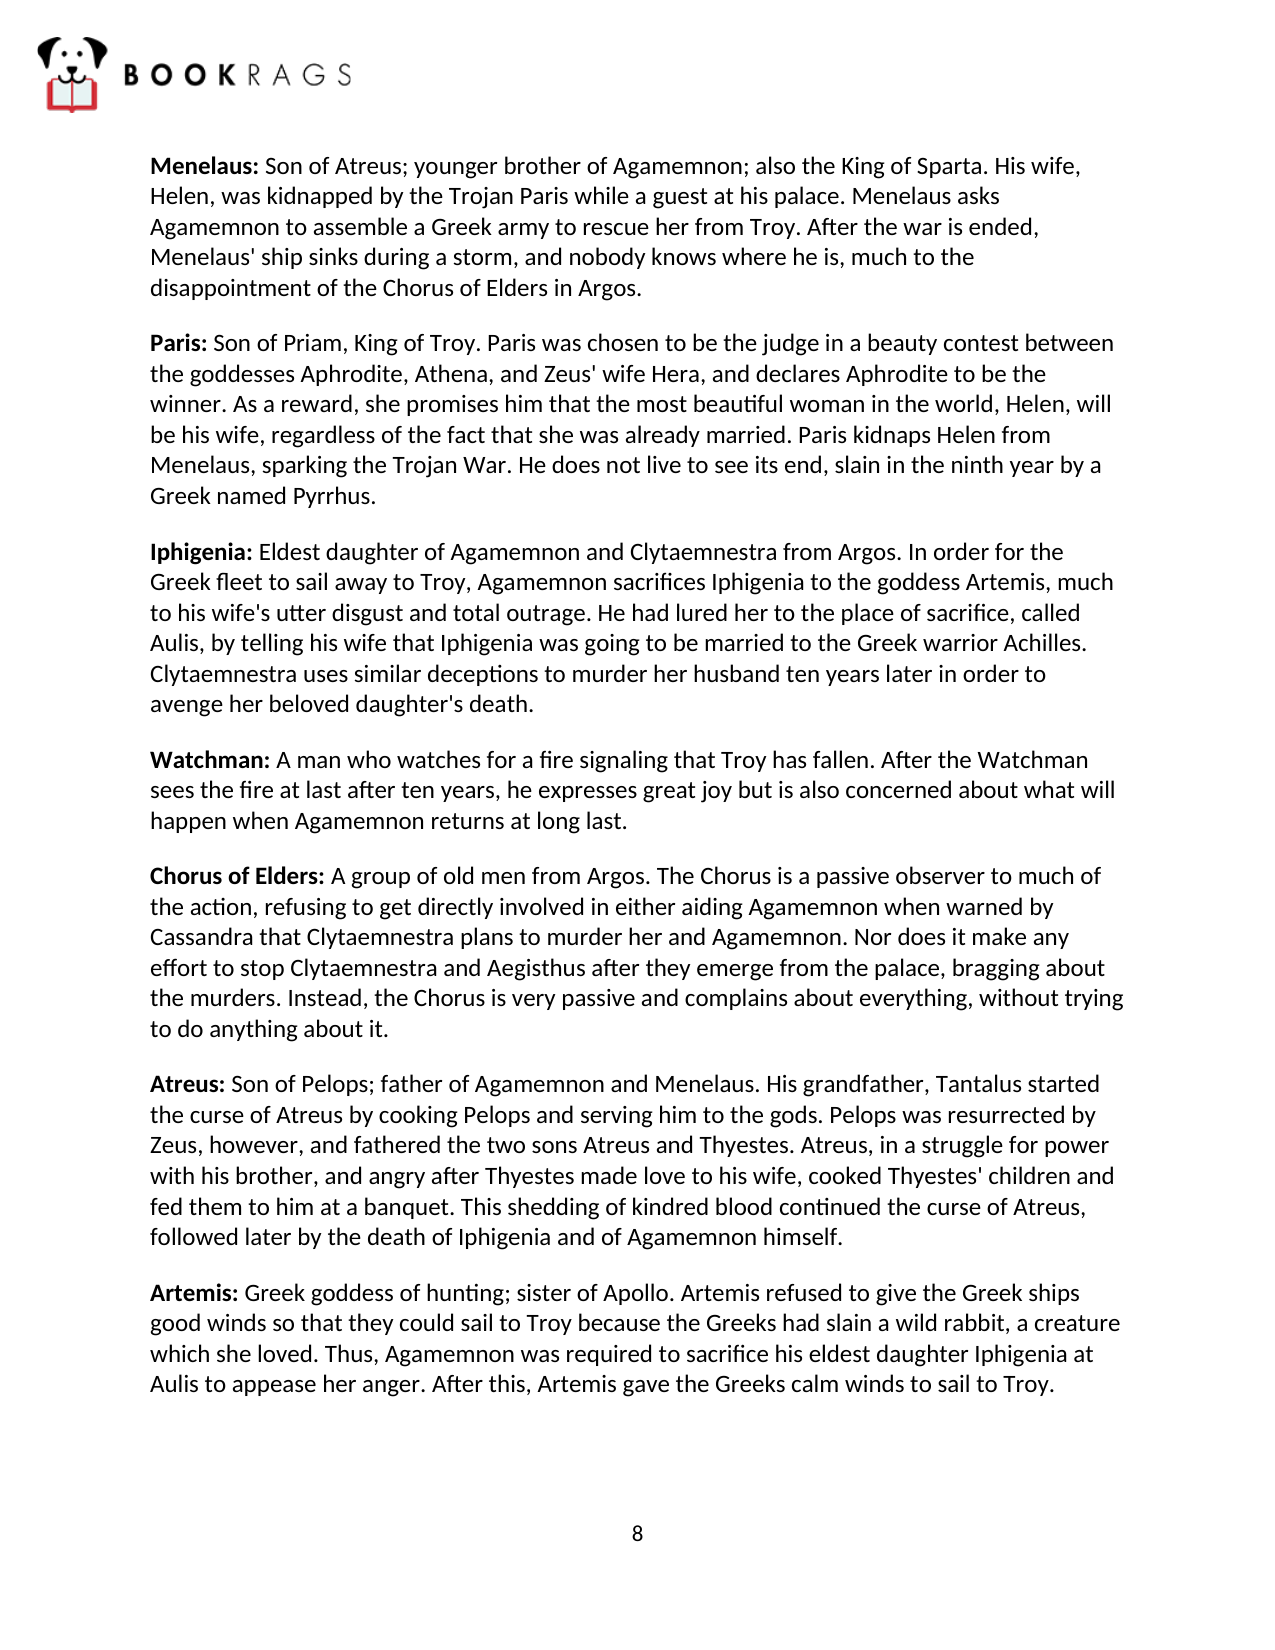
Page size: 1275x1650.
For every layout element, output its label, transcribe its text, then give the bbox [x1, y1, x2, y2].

text Watchman: A man who watches for a fire signaling that Troy has fallen. After the Watchman sees the fire at last after ten years, he expresses great joy but is also concerned about what will happen when Agamemnon returns at long last. [150, 744, 1125, 835]
text Iphigenia: Eldest daughter of Agamemnon and Clytaemnestra from Argos. In order for the Greek fleet to sail away to Troy, Agamemnon sacrifices Iphigenia to the goddess Artemis, much to his wife's utter disgust and total outrage. He had lured her to the place of sacrifice, called Aulis, by telling his wife that Iphigenia was going to be married to the Greek warrior Achilles. Clytaemnestra uses similar deceptions to murder her husband ten years later in order to avenge her beloved daughter's death. [150, 536, 1125, 719]
text Paris: Son of Priam, King of Troy. Paris was chosen to be the judge in a beauty contest between the goddesses Aphrodite, Athena, and Zeus' wife Hera, and declares Aphrodite to be the winner. As a reward, she promises him that the most beautiful woman in the world, Helen, will be his wife, regardless of the fact that she was already married. Paris kidnaps Helen from Menelaus, sparking the Trojan War. He does not live to see its end, slain in the ninth year by a Greek named Pyrrhus. [150, 328, 1125, 511]
text Chorus of Elders: A group of old men from Argos. The Chorus is a passive observer to much of the action, refusing to get directly involved in either aiding Agamemnon when warned by Cassandra that Clytaemnestra plans to murder her and Agamemnon. Nor does it make any effort to stop Clytaemnestra and Aegisthus after they emerge from the palace, bragging about the murders. Instead, the Chorus is very passive and complains about everything, without trying to do anything about it. [150, 860, 1125, 1043]
text Artemis: Greek goddess of hunting; sister of Apollo. Artemis refused to give the Greek ships good winds so that they could sail to Troy because the Greeks had slain a wild rabbit, a creature which she loved. Thus, Agamemnon was required to sacrifice his eldest daughter Iphigenia at Aulis to appease her anger. After this, Artemis gave the Greeks calm winds to sail to Troy. [150, 1277, 1125, 1399]
picture [37, 37, 351, 113]
text Menelaus: Son of Atreus; younger brother of Agamemnon; also the King of Sparta. His wife, Helen, was kidnapped by the Trojan Paris while a guest at his palace. Menelaus asks Agamemnon to assemble a Greek army to rescue her from Troy. After the war is ended, Menelaus' ship sinks during a storm, and nobody knows where he is, much to the disappointment of the Chorus of Elders in Argos. [150, 150, 1125, 303]
text Atreus: Son of Pelops; father of Agamemnon and Menelaus. His grandfather, Tantalus started the curse of Atreus by cooking Pelops and serving him to the gods. Pelops was resurrected by Zeus, however, and fathered the two sons Atreus and Thyestes. Atreus, in a struggle for power with his brother, and angry after Thyestes made love to his wife, cooked Thyestes' children and fed them to him at a banquet. This shedding of kindred blood continued the curse of Atreus, followed later by the death of Iphigenia and of Agamemnon himself. [150, 1068, 1125, 1252]
